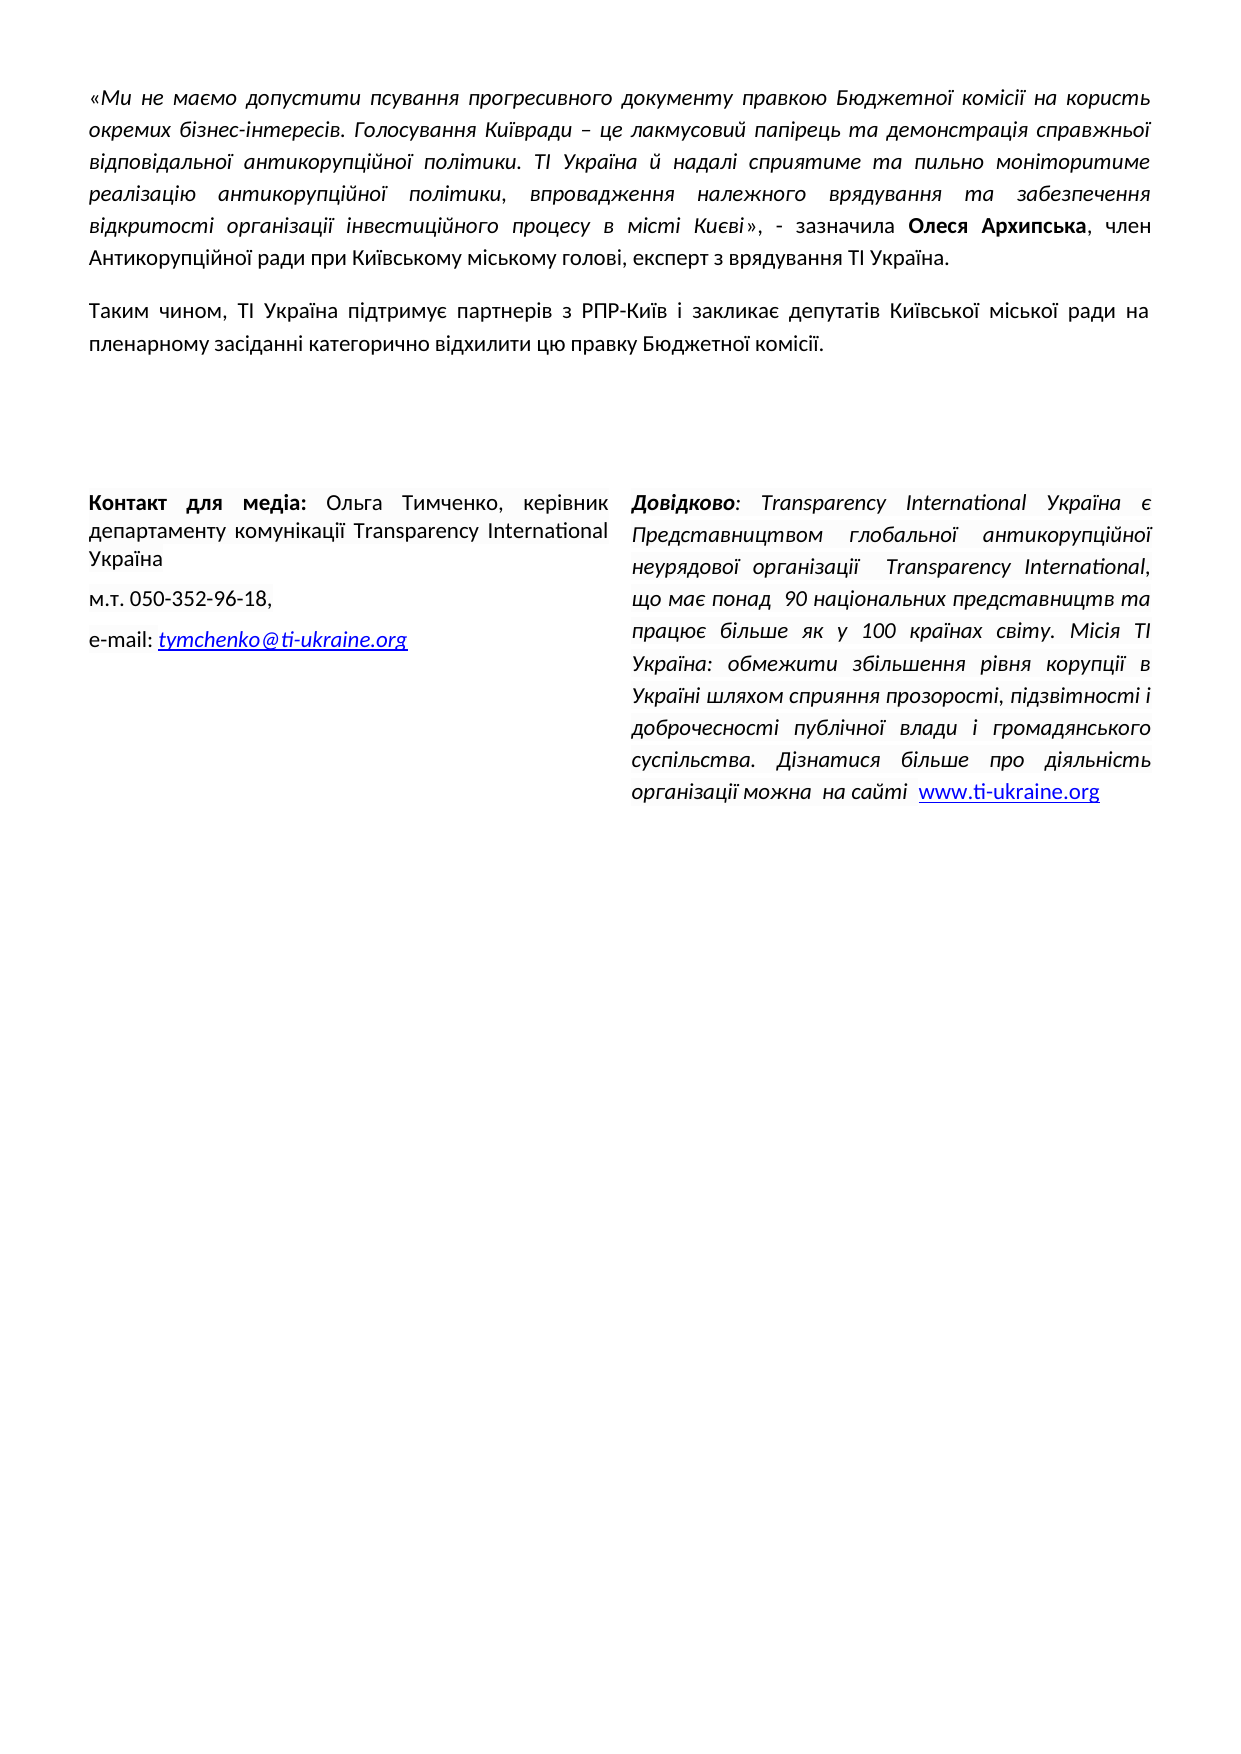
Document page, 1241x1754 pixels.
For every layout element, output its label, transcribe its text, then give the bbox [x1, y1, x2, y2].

table_header Контакт для медіа: Ольга Тимченко, керівник департаменту комунікації Transparency International Україна м.т. 050-352-96-18, e-mail: tymchenko@ti-ukraine.org [78, 488, 620, 830]
table_header Довідково: Transparency International Україна є Представництвом глобальної антикорупційної неурядової організації Transparency International, що має понад 90 національних представництв та працює більше як у 100 країнах світу. Місія ТІ Україна: обмежити збільшення рівня корупції в Україні шляхом сприяння прозорості, підзвітності і доброчесності публічної влади і громадянського суспільства. Дізнатися більше про діяльність організації можна на сайті www.ti-ukraine.org [620, 488, 1163, 830]
text «Ми не маємо допустити псування прогресивного документу правкою Бюджетної комісії на користь окремих бізнес-інтересів. Голосування Київради – це лакмусовий папірець та демонстрація справжньої відповідальної антикорупційної політики. ТІ Україна й надалі сприятиме та пильно моніторитиме реалізацію антикорупційної політики, впровадження належного врядування та забезпечення відкритості організації інвестиційного процесу в місті Києві», - зазначила Олеся Архипська, член Антикорупційної ради при Київському міському голові, експерт з врядування ТІ Україна. [89, 83, 1152, 272]
text Таким чином, ТІ Україна підтримує партнерів з РПР-Київ і закликає депутатів Київської міської ради на пленарному засіданні категорично відхилити цю правку Бюджетної комісії. [89, 297, 1152, 357]
